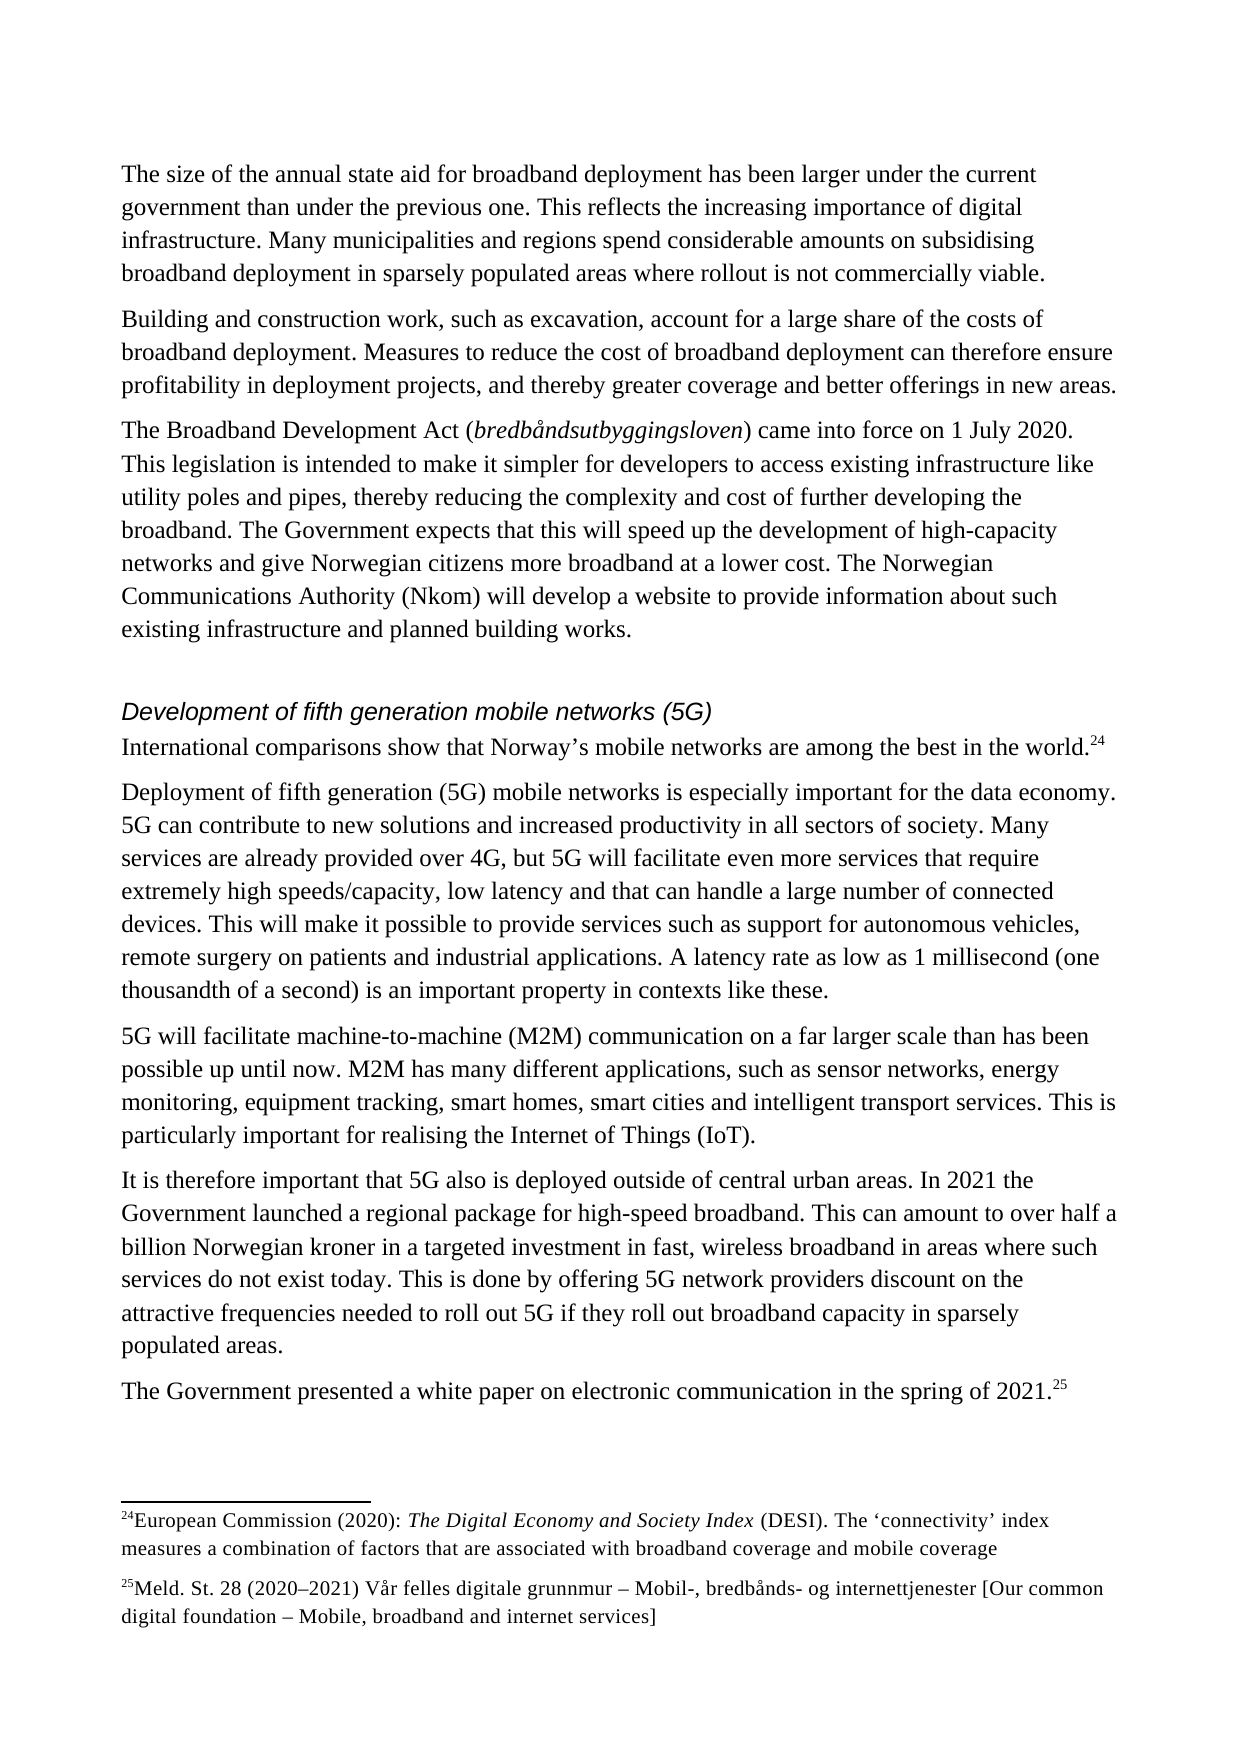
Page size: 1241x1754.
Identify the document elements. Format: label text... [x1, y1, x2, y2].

text 5G will facilitate machine-to-machine (M2M) communication on a far larger scale than has been possible up until now. M2M has many different applications, such as sensor networks, energy monitoring, equipment tracking, smart homes, smart cities and intelligent transport services. This is particularly important for realising the Internet of Things (IoT). [121, 1021, 1119, 1149]
text It is therefore important that 5G also is deployed outside of central urban areas. In 2021 the Government launched a regional package for high-speed broadband. This can amount to over half a billion Norwegian kroner in a targeted investment in fast, wireless broadband in areas where such services do not exist today. This is done by offering 5G network providers discount on the attractive frequencies needed to roll out 5G if they roll out broadband capacity in sparsely populated areas. [121, 1166, 1119, 1359]
text The Government presented a white paper on electronic communication in the spring of 2021. [121, 1376, 1119, 1405]
text Development of fifth generation mobile networks (5G) [121, 697, 1119, 726]
text The Broadband Development Act (bredbåndsutbyggingsloven) came into force on 1 July 2020. This legislation is intended to make it simpler for developers to access existing infrastructure like utility poles and pipes, thereby reducing the complexity and cost of further developing the broadband. The Government expects that this will speed up the development of high-capacity networks and give Norwegian citizens more broadband at a lower cost. The Norwegian Communications Authority (Nkom) will develop a website to provide information about such existing infrastructure and planned building works. [121, 416, 1119, 642]
text Building and construction work, such as excavation, account for a large share of the costs of broadband deployment. Measures to reduce the cost of broadband deployment can therefore ensure profitability in deployment projects, and thereby greater coverage and better offerings in new areas. [121, 304, 1119, 399]
text International comparisons show that Norway’s mobile networks are among the best in the world. [121, 732, 1119, 761]
text Deployment of fifth generation (5G) mobile networks is especially important for the data economy. 5G can contribute to new solutions and increased productivity in all sectors of society. Many services are already provided over 4G, but 5G will facilitate even more services that require extremely high speeds/capacity, low latency and that can handle a large number of connected devices. This will make it possible to provide services such as support for autonomous vehicles, remote surgery on patients and industrial applications. A latency rate as low as 1 millisecond (one thousandth of a second) is an important property in contexts like these. [121, 777, 1119, 1004]
text The size of the annual state aid for broadband deployment has been larger under the current government than under the previous one. This reflects the increasing importance of digital infrastructure. Many municipalities and regions spend considerable amounts on subsidising broadband deployment in sparsely populated areas where rollout is not commercially viable. [121, 159, 1119, 287]
